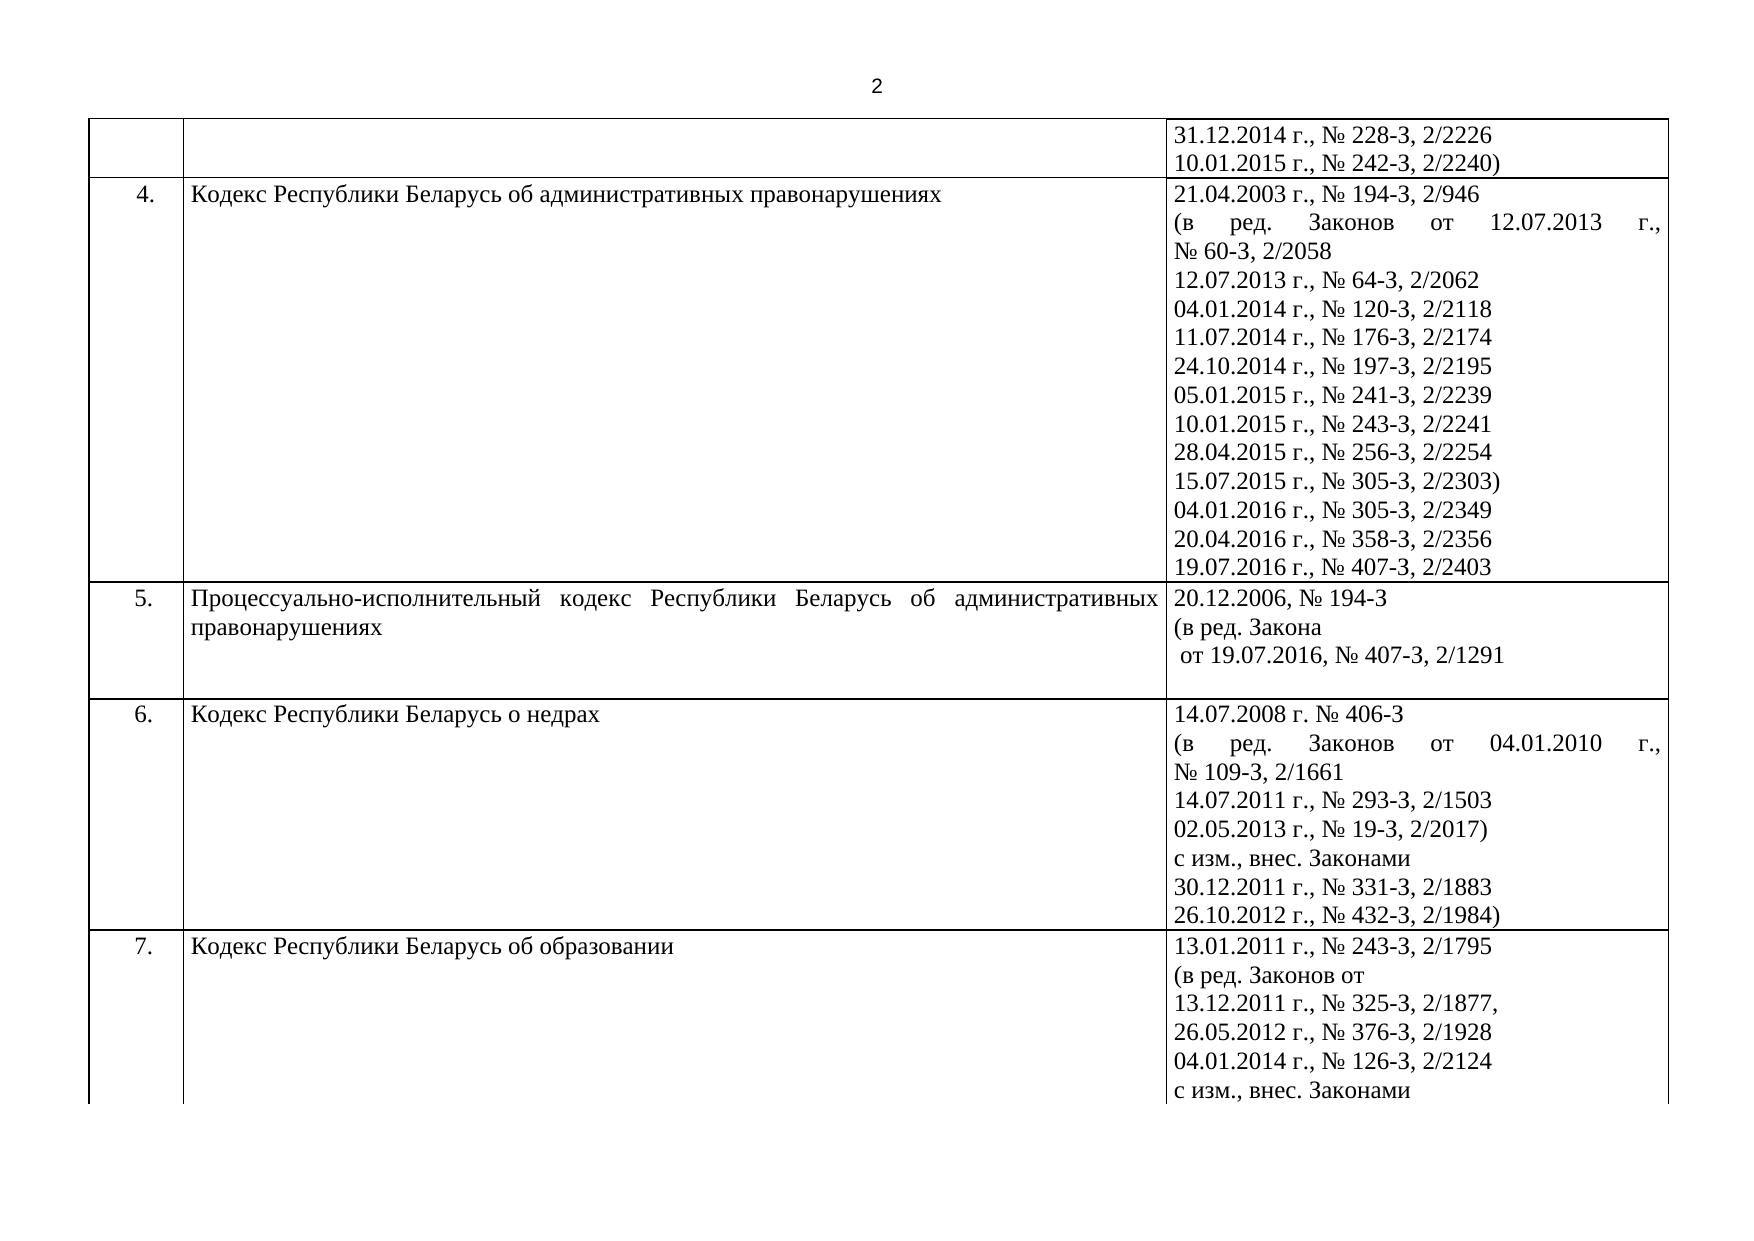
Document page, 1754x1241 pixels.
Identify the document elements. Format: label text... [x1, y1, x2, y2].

table_cell 14.07.2008 г. № 406-З (в ред. Законов от 04.01.2010 г., № 109-З, 2/1661 14.07.2011 г., № 293-З, 2/1503 02.05.2013 г., № 19-З, 2/2017) с изм., внес. Законами 30.12.2011 г., № 331-З, 2/1883 26.10.2012 г., № 432-З, 2/1984) [1167, 700, 1668, 929]
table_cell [184, 119, 1166, 177]
table_cell 20.12.2006, № 194-З (в ред. Закона от 19.07.2016, № 407-З, 2/1291 [1167, 583, 1668, 698]
table_cell Кодекс Республики Беларусь об административных правонарушениях [184, 178, 1166, 581]
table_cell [184, 931, 1166, 1103]
table_cell [90, 119, 183, 177]
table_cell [1167, 120, 1668, 177]
table_cell [90, 583, 183, 698]
table_cell Процессуально-исполнительный кодекс Республики Беларусь об административных правонарушениях [184, 583, 1166, 698]
table_cell [90, 931, 183, 1103]
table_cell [1167, 931, 1668, 1103]
table_cell [90, 700, 183, 929]
table_cell Кодекс Республики Беларусь о недрах [184, 700, 1166, 929]
table_cell 21.04.2003 г., № 194-З, 2/946 (в ред. Законов от 12.07.2013 г., № 60-З, 2/2058 12.07.2013 г., № 64-З, 2/2062 04.01.2014 г., № 120-З, 2/2118 11.07.2014 г., № 176-З, 2/2174 24.10.2014 г., № 197-З, 2/2195 05.01.2015 г., № 241-З, 2/2239 10.01.2015 г., № 243-З, 2/2241 28.04.2015 г., № 256-З, 2/2254 15.07.2015 г., № 305-З, 2/2303) 04.01.2016 г., № 305-З, 2/2349 20.04.2016 г., № 358-З, 2/2356 19.07.2016 г., № 407-З, 2/2403 [1167, 179, 1668, 581]
table_cell [90, 178, 183, 581]
